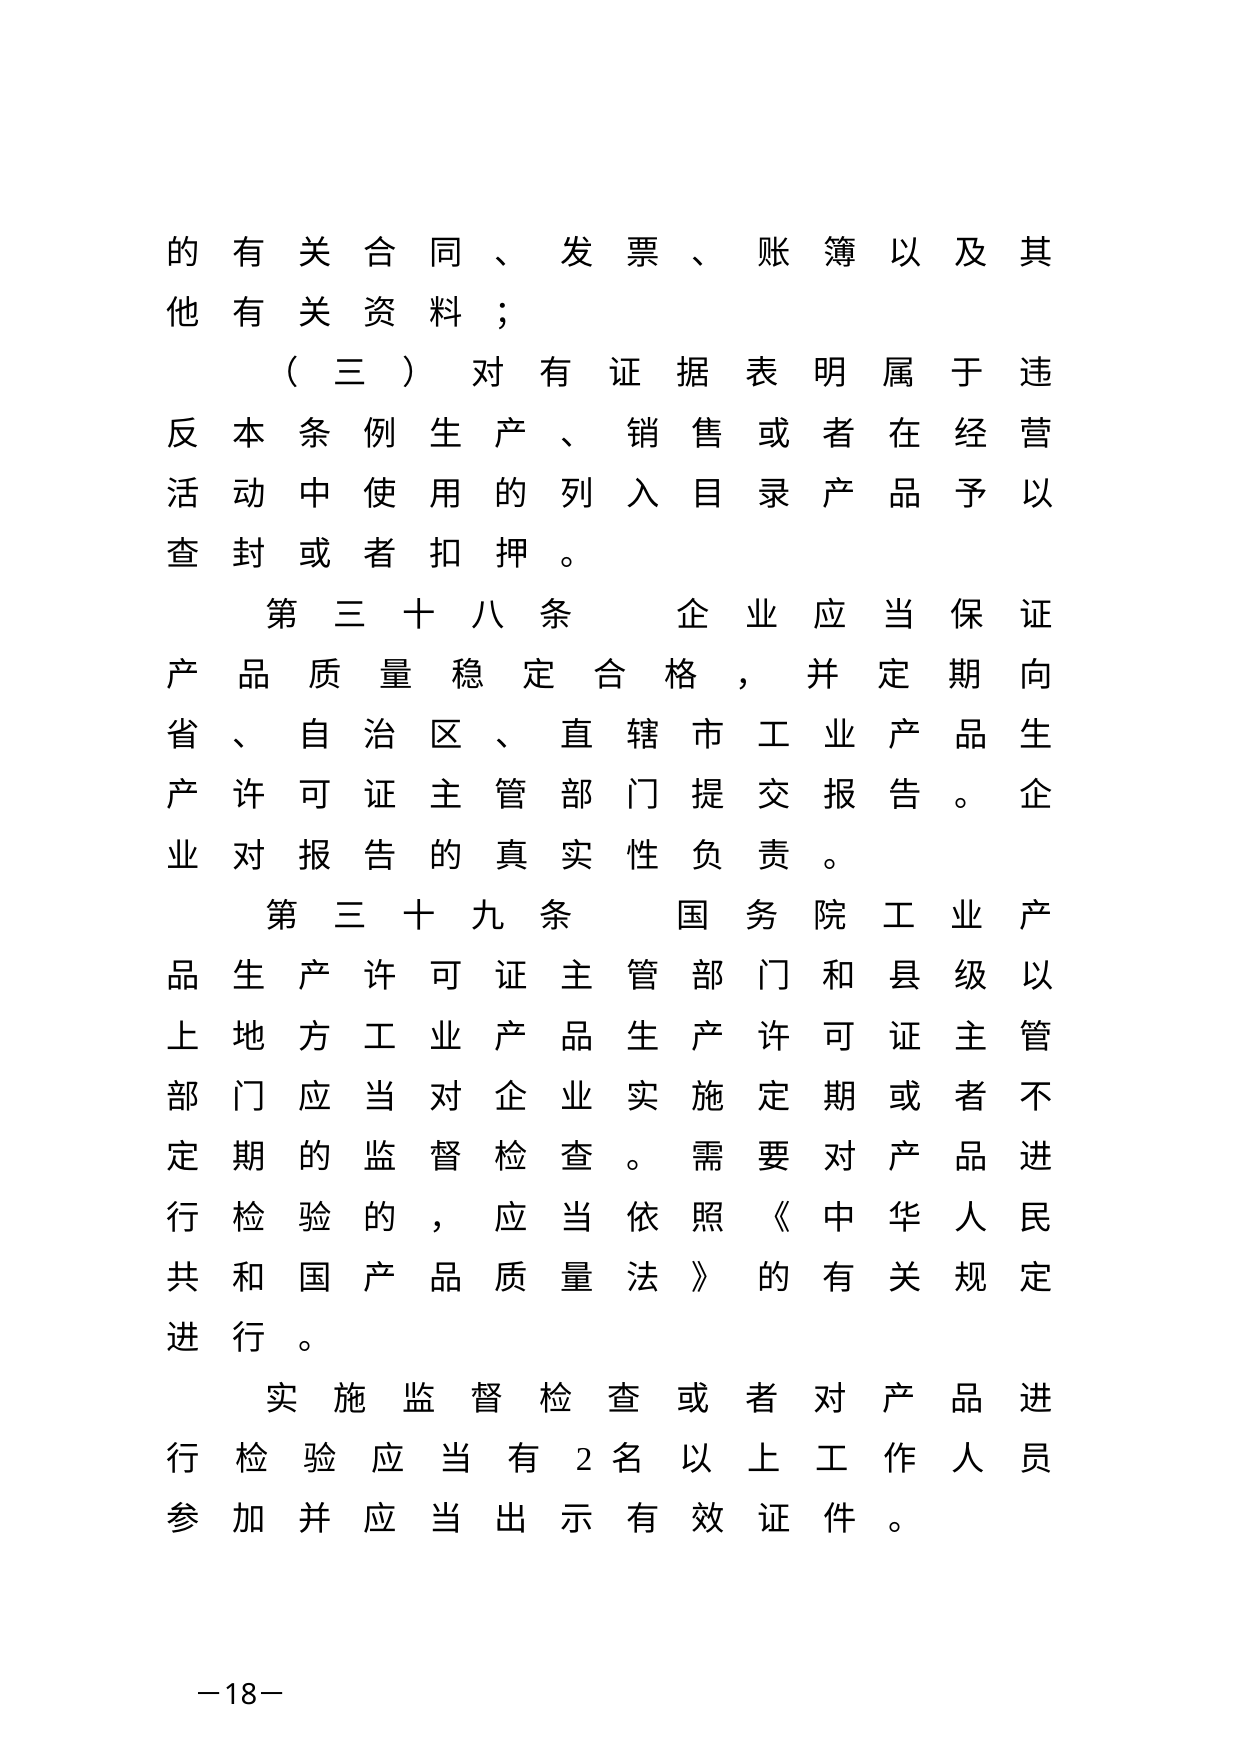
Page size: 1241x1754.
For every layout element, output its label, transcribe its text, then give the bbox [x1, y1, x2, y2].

text 第三十八条 企业应当保证产品质量稳定合格，并定期向省、自治区、直辖市工业产品生产许可证主管部门提交报告。企业对报告的真实性负责。 [167, 581, 1085, 883]
text （三）对有证据表明属于违反本条例生产、销售或者在经营活动中使用的列入目录产品予以查封或者扣押。 [167, 340, 1085, 581]
text 实施监督检查或者对产品进行检验应当有2名以上工作人员参加并应当出示有效证件。 [167, 1365, 1085, 1546]
text 第三十九条 国务院工业产品生产许可证主管部门和县级以上地方工业产品生产许可证主管部门应当对企业实施定期或者不定期的监督检查。需要对产品进行检验的，应当依照《中华人民共和国产品质量法》的有关规定进行。 [167, 883, 1085, 1365]
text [167, 219, 1085, 340]
